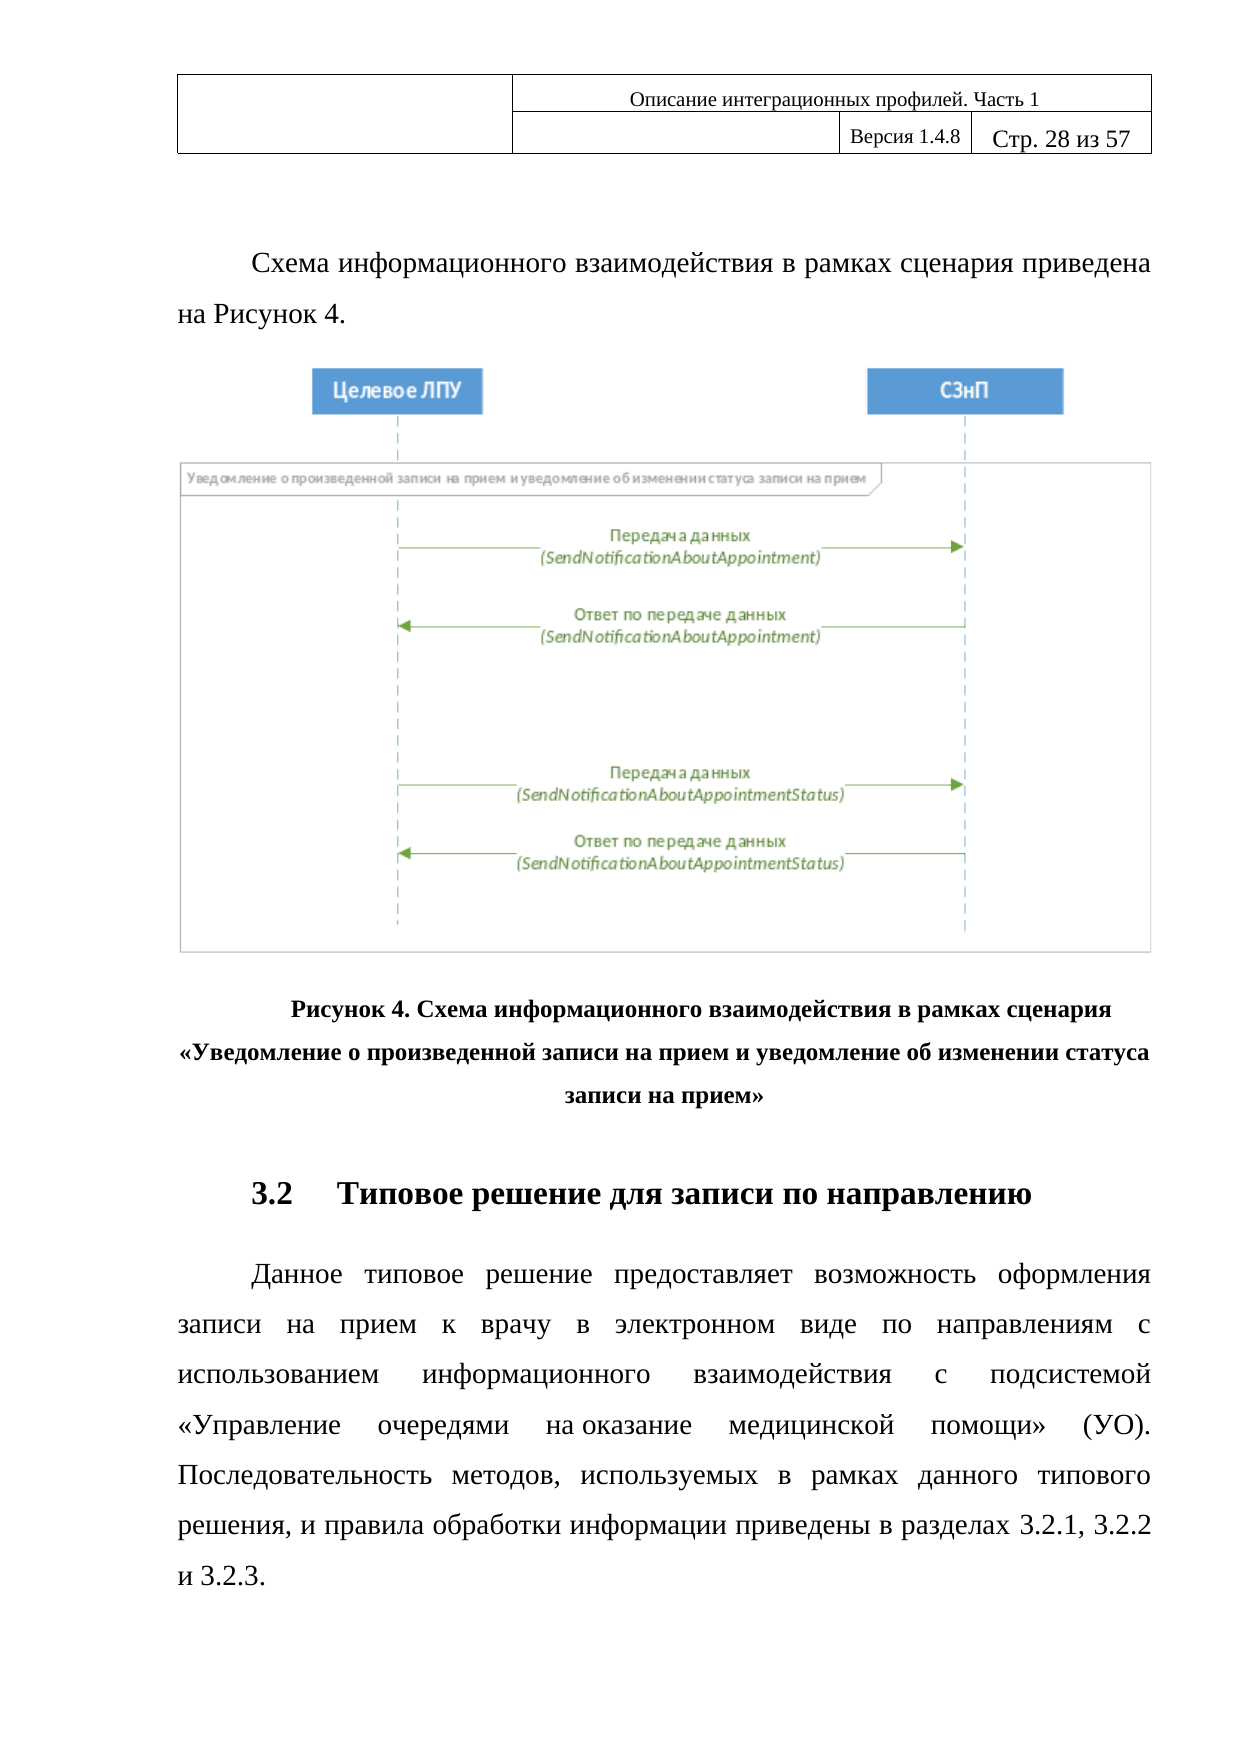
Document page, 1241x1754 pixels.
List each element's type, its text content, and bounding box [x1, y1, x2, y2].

text Рисунок 4. Схема информационного взаимодействия в рамках сценария «Уведомление о произведенной записи на прием и уведомление об изменении статуса записи на прием» [177, 994, 1152, 1109]
text Данное типовое решение предоставляет возможность оформления записи на прием к врачу в электронном виде по направлениям с использованием информационного взаимодействия с подсистемой «Управление очередями на оказание медицинской помощи» (УО). Последовательность методов, используемых в рамках данного типового решения, и правила обработки информации приведены в разделах 3.2.1, 3.2.2 и 3.2.3. [177, 1256, 1152, 1591]
subtitle Типовое решение для записи по направлению [251, 1173, 1152, 1212]
text Схема информационного взаимодействия в рамках сценария приведена на Рисунке 4. [177, 245, 1152, 329]
